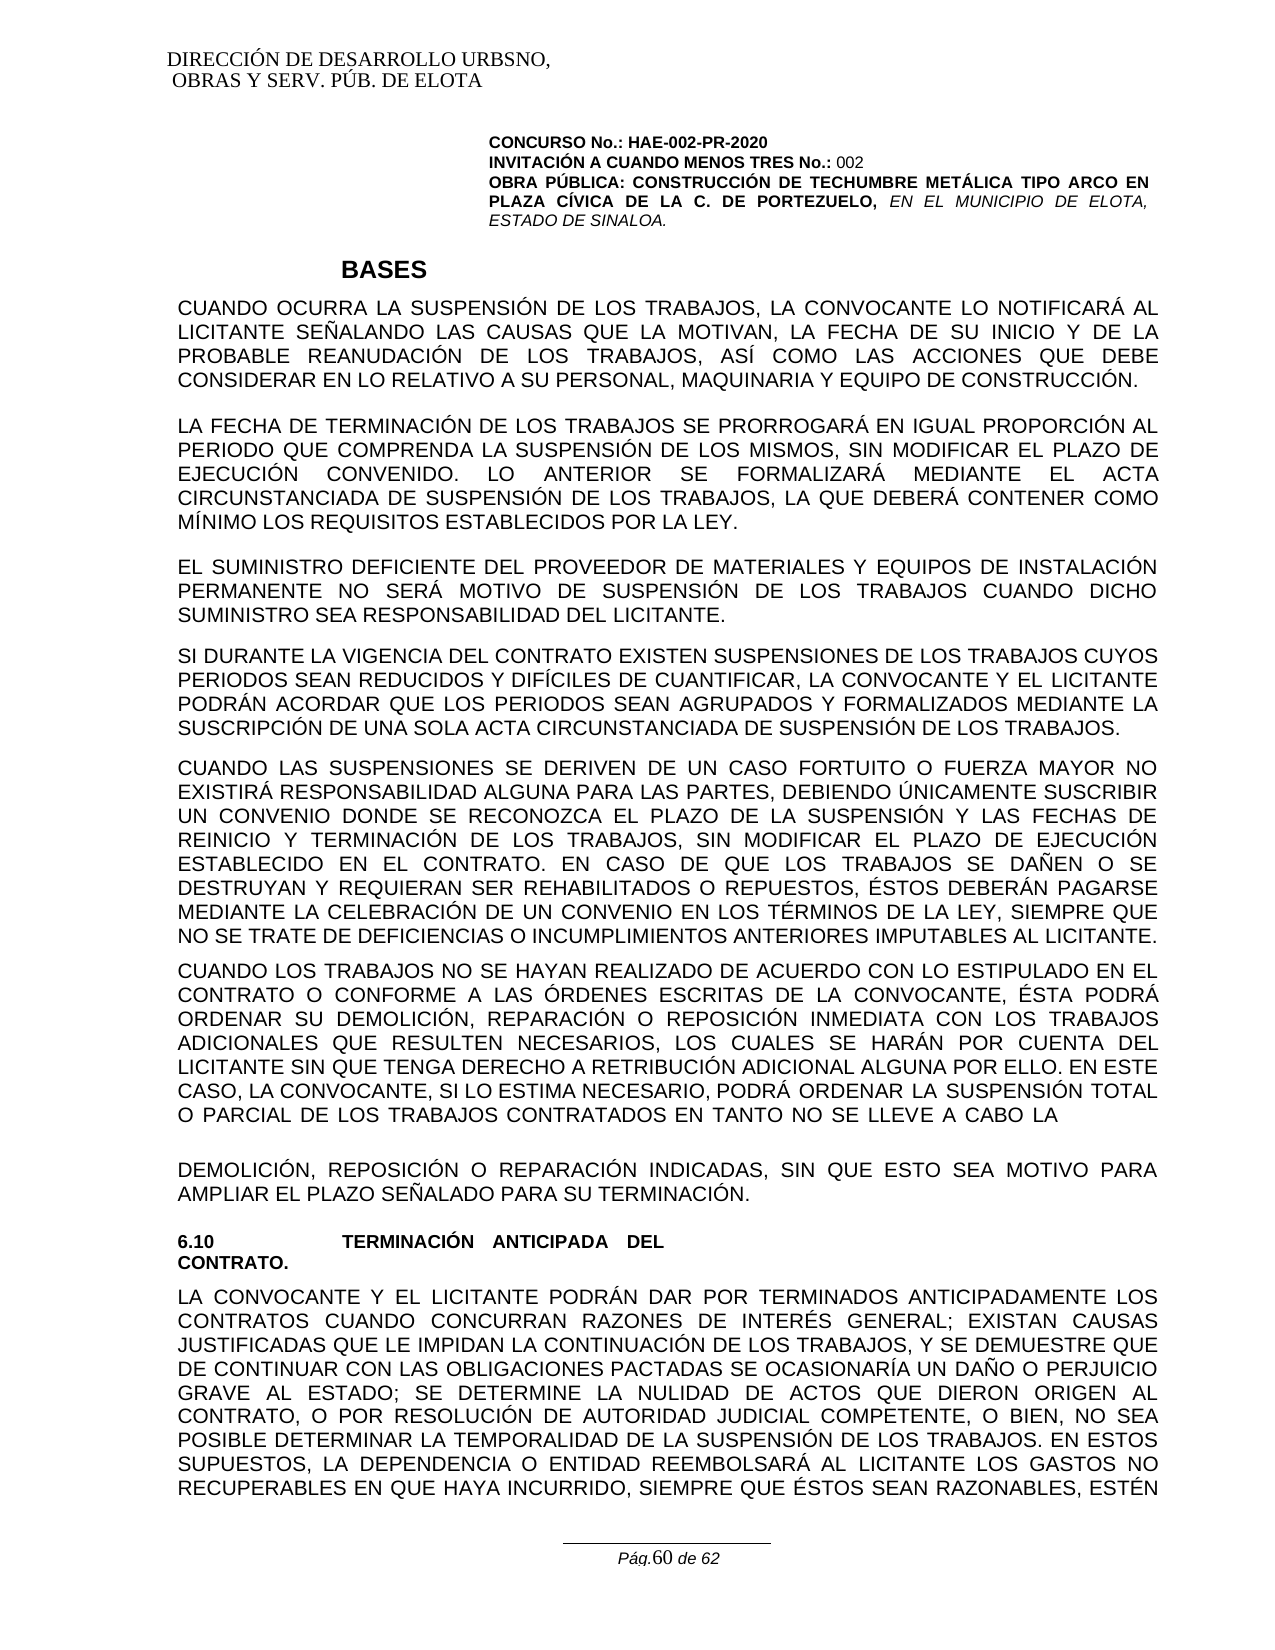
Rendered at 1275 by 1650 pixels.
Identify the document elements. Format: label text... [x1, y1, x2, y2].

text CUANDO OCURRA LA SUSPENSIÓN DE LOS TRABAJOS, LA CONVOCANTE LO NOTIFICARÁ AL LICITANTE SEÑALANDO LAS CAUSAS QUE LA MOTIVAN, LA FECHA DE SU INICIO Y DE LA PROBABLE REANUDACIÓN DE LOS TRABAJOS, ASÍ COMO LAS ACCIONES QUE DEBE CONSIDERAR EN LO RELATIVO A SU PERSONAL, MAQUINARIA Y EQUIPO DE CONSTRUCCIÓN. [177, 296, 1158, 392]
text LA FECHA DE TERMINACIÓN DE LOS TRABAJOS SE PRORROGARÁ EN IGUAL PROPORCIÓN AL PERIODO QUE COMPRENDA LA SUSPENSIÓN DE LOS MISMOS, SIN MODIFICAR EL PLAZO DE EJECUCIÓN CONVENIDO. LO ANTERIOR SE FORMALIZARÁ MEDIANTE EL ACTA CIRCUNSTANCIADA DE SUSPENSIÓN DE LOS TRABAJOS, LA QUE DEBERÁ CONTENER COMO MÍNIMO LOS REQUISITOS ESTABLECIDOS POR LA LEY. [177, 414, 1158, 533]
text DEMOLICIÓN, REPOSICIÓN O REPARACIÓN INDICADAS, SIN QUE ESTO SEA MOTIVO PARA AMPLIAR EL PLAZO SEÑALADO PARA SU TERMINACIÓN. [177, 1158, 1157, 1206]
text SI DURANTE LA VIGENCIA DEL CONTRATO EXISTEN SUSPENSIONES DE LOS TRABAJOS CUYOS PERIODOS SEAN REDUCIDOS Y DIFÍCILES DE CUANTIFICAR, LA CONVOCANTE Y EL LICITANTE PODRÁN ACORDAR QUE LOS PERIODOS SEAN AGRUPADOS Y FORMALIZADOS MEDIANTE LA SUSCRIPCIÓN DE UNA SOLA ACTA CIRCUNSTANCIADA DE SUSPENSIÓN DE LOS TRABAJOS. [177, 643, 1158, 739]
text 6.10 TERMINACIÓN ANTICIPADA DEL CONTRATO. [177, 1231, 664, 1274]
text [177, 1284, 1158, 1500]
text CUANDO LAS SUSPENSIONES SE DERIVEN DE UN CASO FORTUITO O FUERZA MAYOR NO EXISTIRÁ RESPONSABILIDAD ALGUNA PARA LAS PARTES, DEBIENDO ÚNICAMENTE SUSCRIBIR UN CONVENIO DONDE SE RECONOZCA EL PLAZO DE LA SUSPENSIÓN Y LAS FECHAS DE REINICIO Y TERMINACIÓN DE LOS TRABAJOS, SIN MODIFICAR EL PLAZO DE EJECUCIÓN ESTABLECIDO EN EL CONTRATO. EN CASO DE QUE LOS TRABAJOS SE DAÑEN O SE DESTRUYAN Y REQUIERAN SER REHABILITADOS O REPUESTOS, ÉSTOS DEBERÁN PAGARSE MEDIANTE LA CELEBRACIÓN DE UN CONVENIO EN LOS TÉRMINOS DE LA LEY, SIEMPRE QUE NO SE TRATE DE DEFICIENCIAS O INCUMPLIMIENTOS ANTERIORES IMPUTABLES AL LICITANTE. [177, 756, 1158, 948]
text CUANDO LOS TRABAJOS NO SE HAYAN REALIZADO DE ACUERDO CON LO ESTIPULADO EN EL CONTRATO O CONFORME A LAS ÓRDENES ESCRITAS DE LA CONVOCANTE, ÉSTA PODRÁ ORDENAR SU DEMOLICIÓN, REPARACIÓN O REPOSICIÓN INMEDIATA CON LOS TRABAJOS ADICIONALES QUE RESULTEN NECESARIOS, LOS CUALES SE HARÁN POR CUENTA DEL LICITANTE SIN QUE TENGA DERECHO A RETRIBUCIÓN ADICIONAL ALGUNA POR ELLO. EN ESTE CASO, LA CONVOCANTE, SI LO ESTIMA NECESARIO, PODRÁ ORDENAR LA SUSPENSIÓN TOTAL O PARCIAL DE LOS TRABAJOS CONTRATADOS EN TANTO NO SE LLEVE A CABO LA [177, 959, 1159, 1126]
text EL SUMINISTRO DEFICIENTE DEL PROVEEDOR DE MATERIALES Y EQUIPOS DE INSTALACIÓN PERMANENTE NO SERÁ MOTIVO DE SUSPENSIÓN DE LOS TRABAJOS CUANDO DICHO SUMINISTRO SEA RESPONSABILIDAD DEL LICITANTE. [177, 555, 1157, 627]
